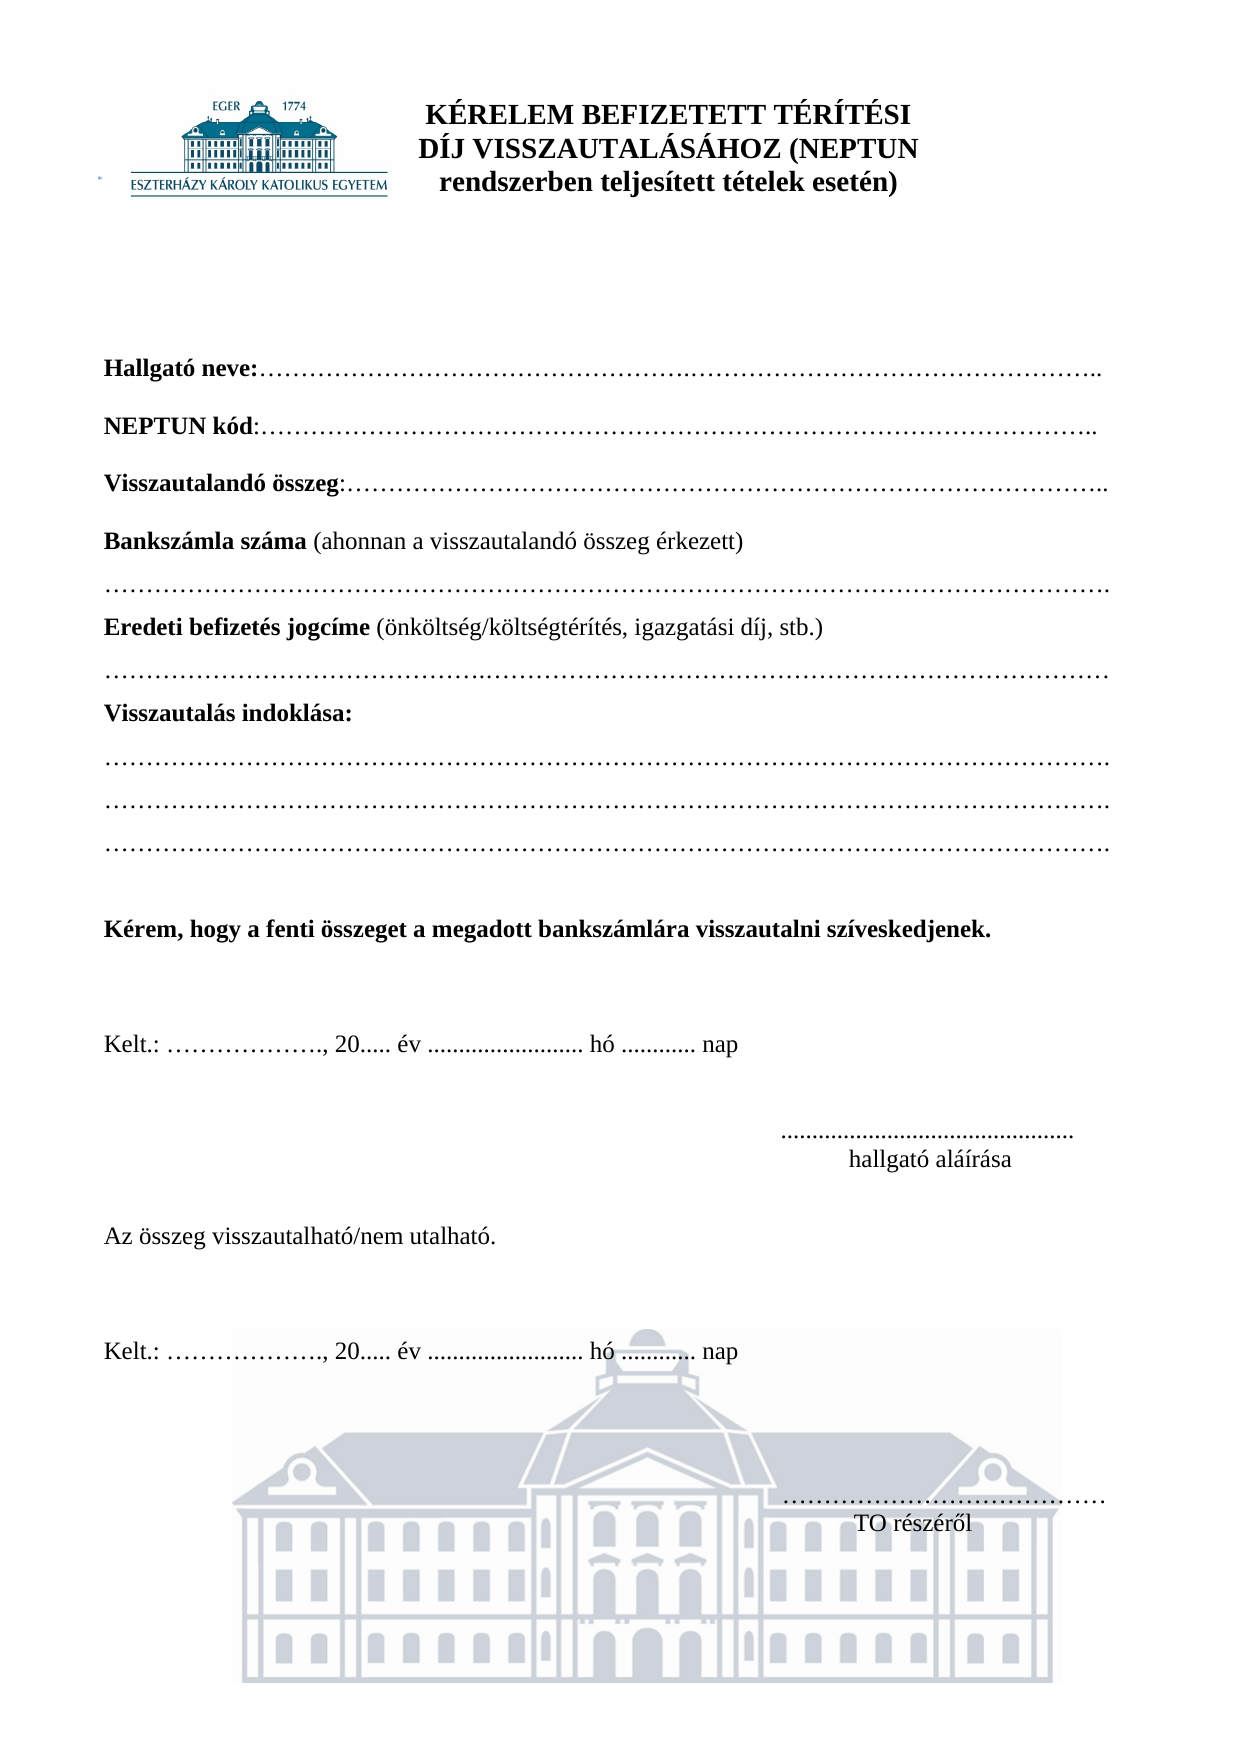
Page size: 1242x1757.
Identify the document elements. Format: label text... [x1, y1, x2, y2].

picture [232, 1537, 1063, 1683]
text …………………………………………………………………………………………………………. [103, 785, 1137, 813]
text TO részéről [103, 1508, 1137, 1537]
text …………………………………………………………………………………………………………. [103, 569, 1137, 598]
text hallgató aláírása [103, 1144, 1137, 1173]
text ……………………………………….………………………………………………………………… [103, 655, 1137, 684]
text NEPTUN kód:……………………………………………………………………………………….. [103, 411, 1137, 440]
text …………………………………………………………………………………………………………. [103, 828, 1137, 857]
picture [232, 1329, 1063, 1336]
text Eredeti befizetés jogcíme (önköltség/költségtérítés, igazgatási díj, stb.) [103, 612, 1137, 641]
picture [232, 1365, 1063, 1480]
text …………………………………………………………………………………………………………. [103, 742, 1137, 770]
text Az összeg visszautalható/nem utalható. [103, 1221, 1137, 1250]
text Hallgató neve:…………………………………………….………………………………………….. [103, 353, 1137, 382]
text ............................................... [103, 1115, 1137, 1144]
text Visszautalandó összeg:……………………………………………………………………………….. [103, 468, 1137, 497]
text Bankszámla száma (ahonnan a visszautalandó összeg érkezett) [103, 526, 1137, 555]
text ………………………………… [103, 1480, 1137, 1508]
text Kelt.: ………………., 20..... év ......................... hó ............ nap [103, 1336, 1137, 1365]
text Kérem, hogy a fenti összeget a megadott bankszámlára visszautalni szíveskedjenek. [103, 914, 1137, 943]
picture [114, 86, 396, 209]
text Visszautalás indoklása: [103, 698, 1137, 727]
text Kelt.: ………………., 20..... év ......................... hó ............ nap [103, 1029, 1137, 1058]
